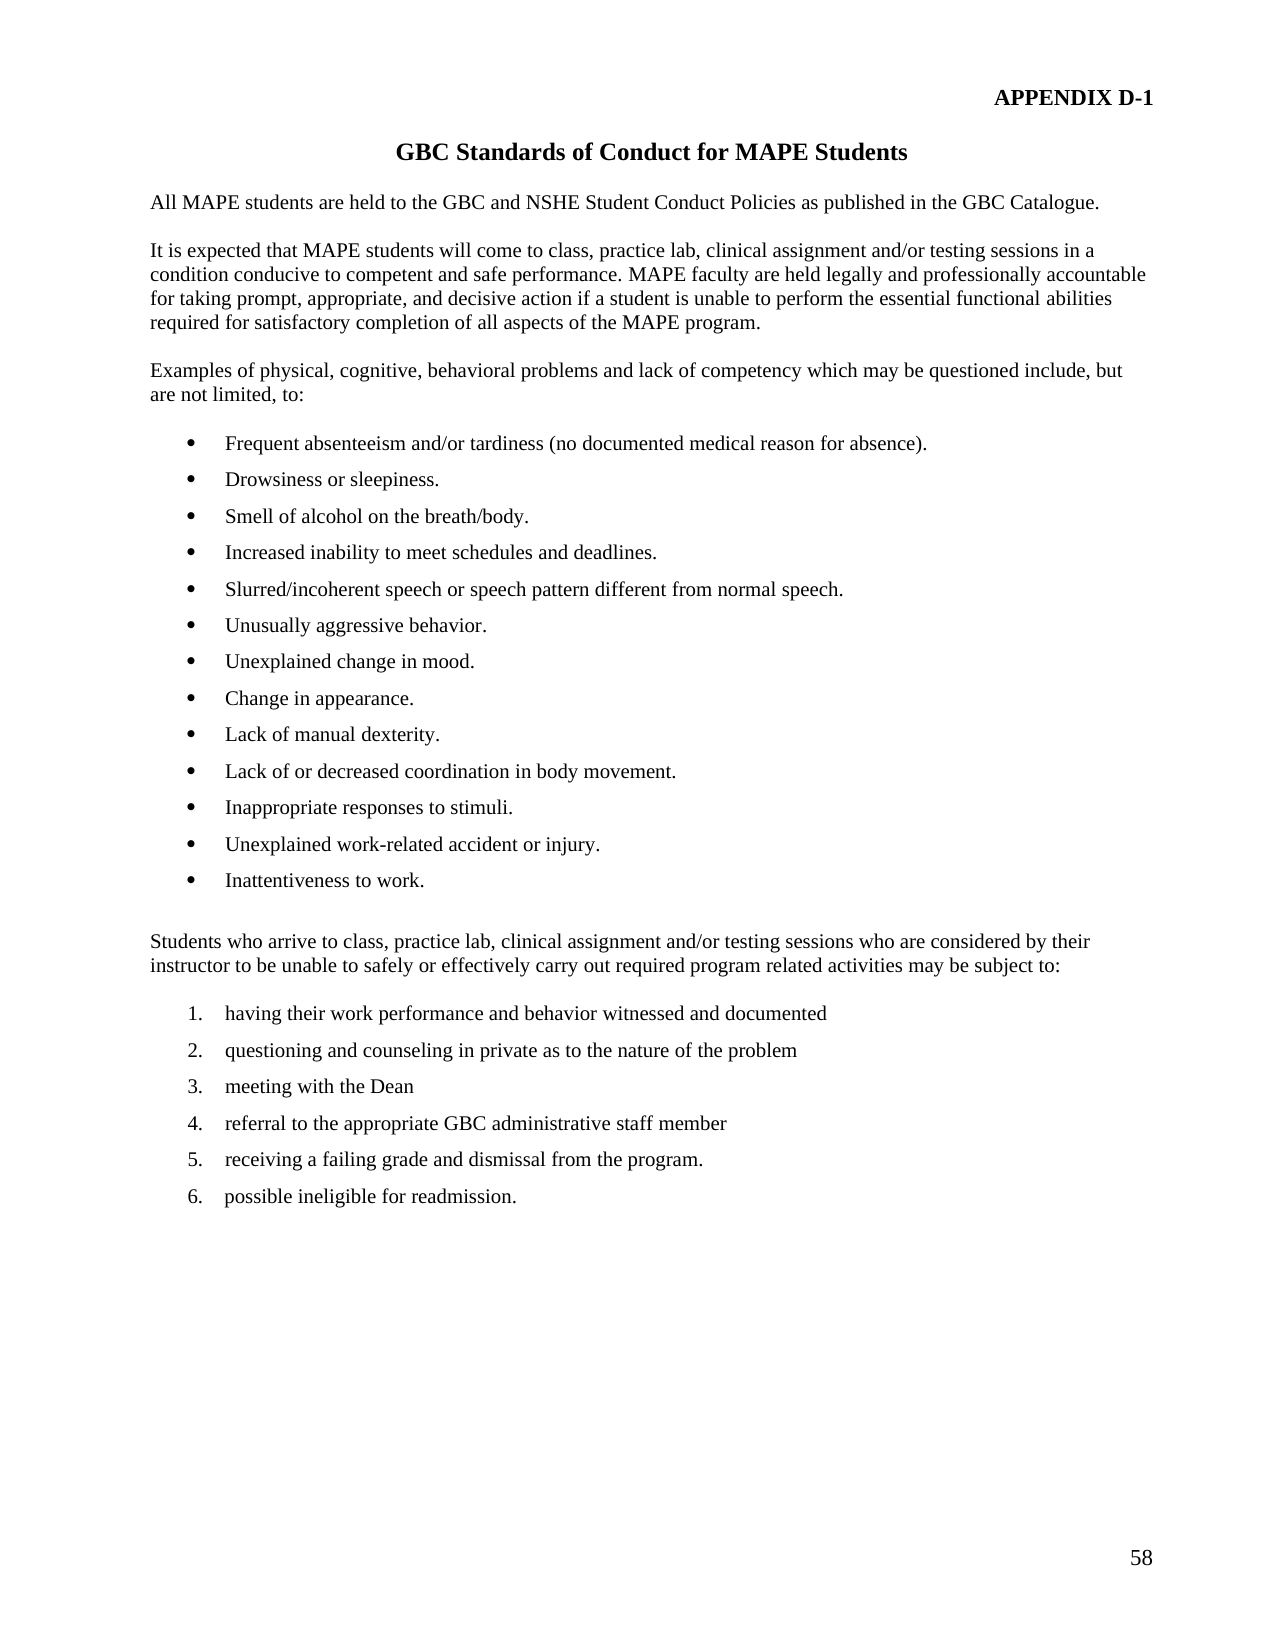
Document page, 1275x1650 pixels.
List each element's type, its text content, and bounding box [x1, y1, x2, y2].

list Unusually aggressive behavior. [187, 613, 1246, 637]
list questioning and counseling in private as to the nature of the problem [187, 1037, 1246, 1062]
subtitle GBC Standards of Conduct for MAPE Students [252, 137, 1051, 166]
list Unexplained work-related accident or injury. [187, 832, 1246, 856]
list referral to the appropriate GBC administrative staff member [187, 1111, 1246, 1135]
list Increased inability to meet schedules and deadlines. [187, 540, 1246, 564]
list Drowsiness or sleepiness. [187, 467, 1246, 491]
text It is expected that MAPE students will come to class, practice lab, clinical assignment and/or testing sessions in a condition conducive to competent and safe performance. MAPE faculty are held legally and professionally accountable for taking prompt, appropriate, and decisive action if a student is unable to perform the essential functional abilities required for satisfactory completion of all aspects of the MAPE program. [150, 238, 1148, 334]
text Students who arrive to class, practice lab, clinical assignment and/or testing sessions who are considered by their instructor to be unable to safely or effectively carry out required program related activities may be subject to: [150, 929, 1093, 977]
list Slurred/incoherent speech or speech pattern different from normal speech. [187, 577, 1246, 601]
list Lack of or decreased coordination in body movement. [187, 759, 1246, 783]
list receiving a failing grade and dismissal from the program. [187, 1147, 1246, 1171]
list Lack of manual dexterity. [187, 722, 1246, 746]
text All MAPE students are held to the GBC and NSHE Student Conduct Policies as published in the GBC Catalogue. [150, 190, 1246, 214]
list Inappropriate responses to stimuli. [187, 795, 1246, 819]
text Examples of physical, cognitive, behavioral problems and lack of competency which may be questioned include, but are not limited, to: [150, 358, 1125, 406]
list Smell of alcohol on the breath/body. [187, 503, 1246, 528]
list Unexplained change in mood. [187, 649, 1246, 673]
list having their work performance and behavior witnessed and documented [187, 1001, 1246, 1025]
list Inattentiveness to work. [187, 868, 1246, 892]
list Change in appearance. [187, 686, 1246, 710]
list possible ineligible for readmission. [187, 1184, 1246, 1208]
list meeting with the Dean [187, 1074, 1246, 1098]
list Frequent absenteeism and/or tardiness (no documented medical reason for absence). [187, 430, 1246, 454]
text APPENDIX D-1 [56, 84, 1153, 111]
